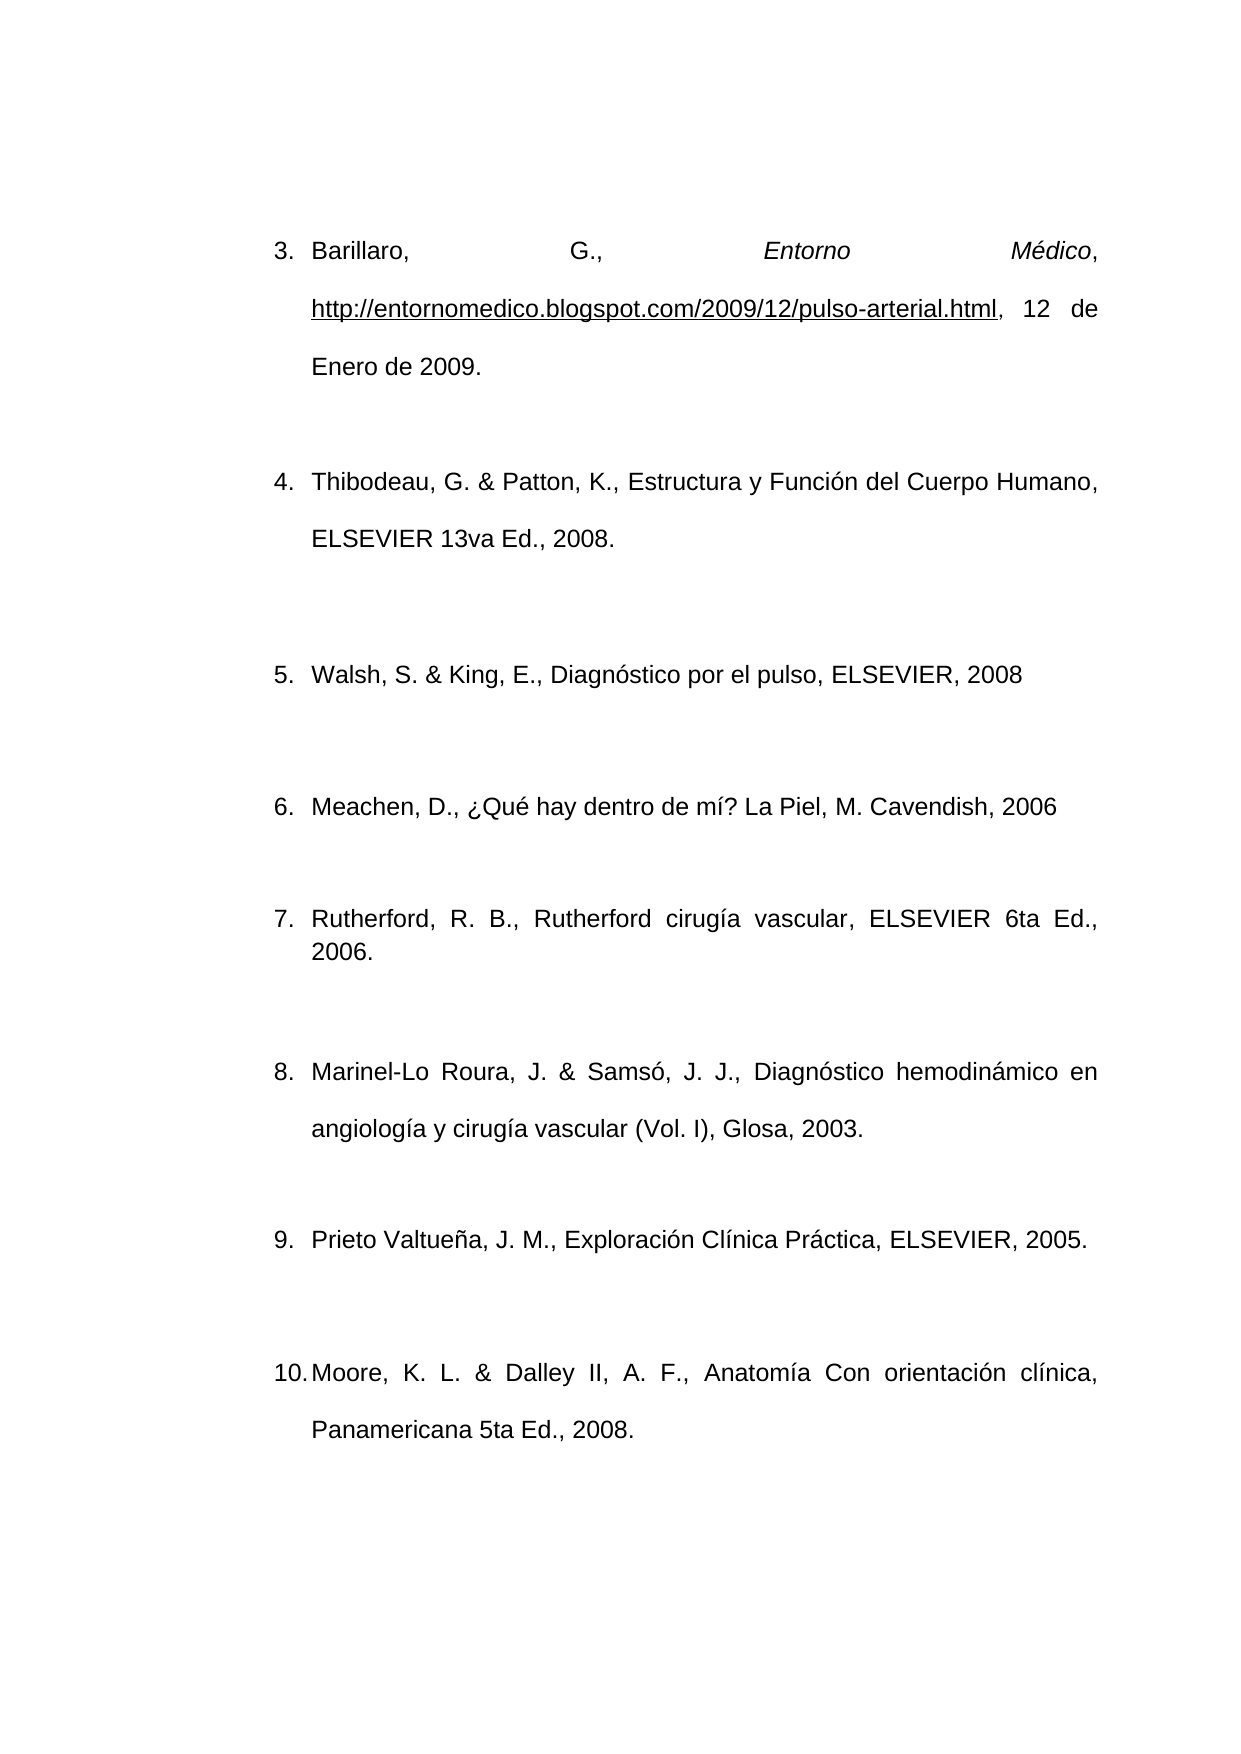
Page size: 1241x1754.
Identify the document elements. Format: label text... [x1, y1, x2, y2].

list Marinel-Lo Roura, J. & Samsó, J. J., Diagnóstico hemodinámico en angiología y cirugía vascular (Vol. I), Glosa, 2003. [274, 1056, 1098, 1143]
list Rutherford, R. B., Rutherford cirugía vascular, ELSEVIER 6ta Ed., 2006. [274, 903, 1098, 965]
list Prieto Valtueña, J. M., Exploración Clínica Práctica, ELSEVIER, 2005. [274, 1225, 1098, 1254]
list Thibodeau, G. & Patton, K., Estructura y Función del Cuerpo Humano, ELSEVIER 13va Ed., 2008. [274, 467, 1098, 553]
list Meachen, D., ¿Qué hay dentro de mí? La Piel, M. Cavendish, 2006 [274, 792, 1098, 821]
list Barillaro, G., Entorno Médico, http://entornomedico.blogspot.com/2009/12/pulso-arterial.html, 12 de Enero de 2009. [274, 236, 1098, 380]
list Walsh, S. & King, E., Diagnóstico por el pulso, ELSEVIER, 2008 [274, 660, 1098, 689]
list Moore, K. L. & Dalley II, A. F., Anatomía Con orientación clínica, Panamericana 5ta Ed., 2008. [274, 1357, 1098, 1444]
